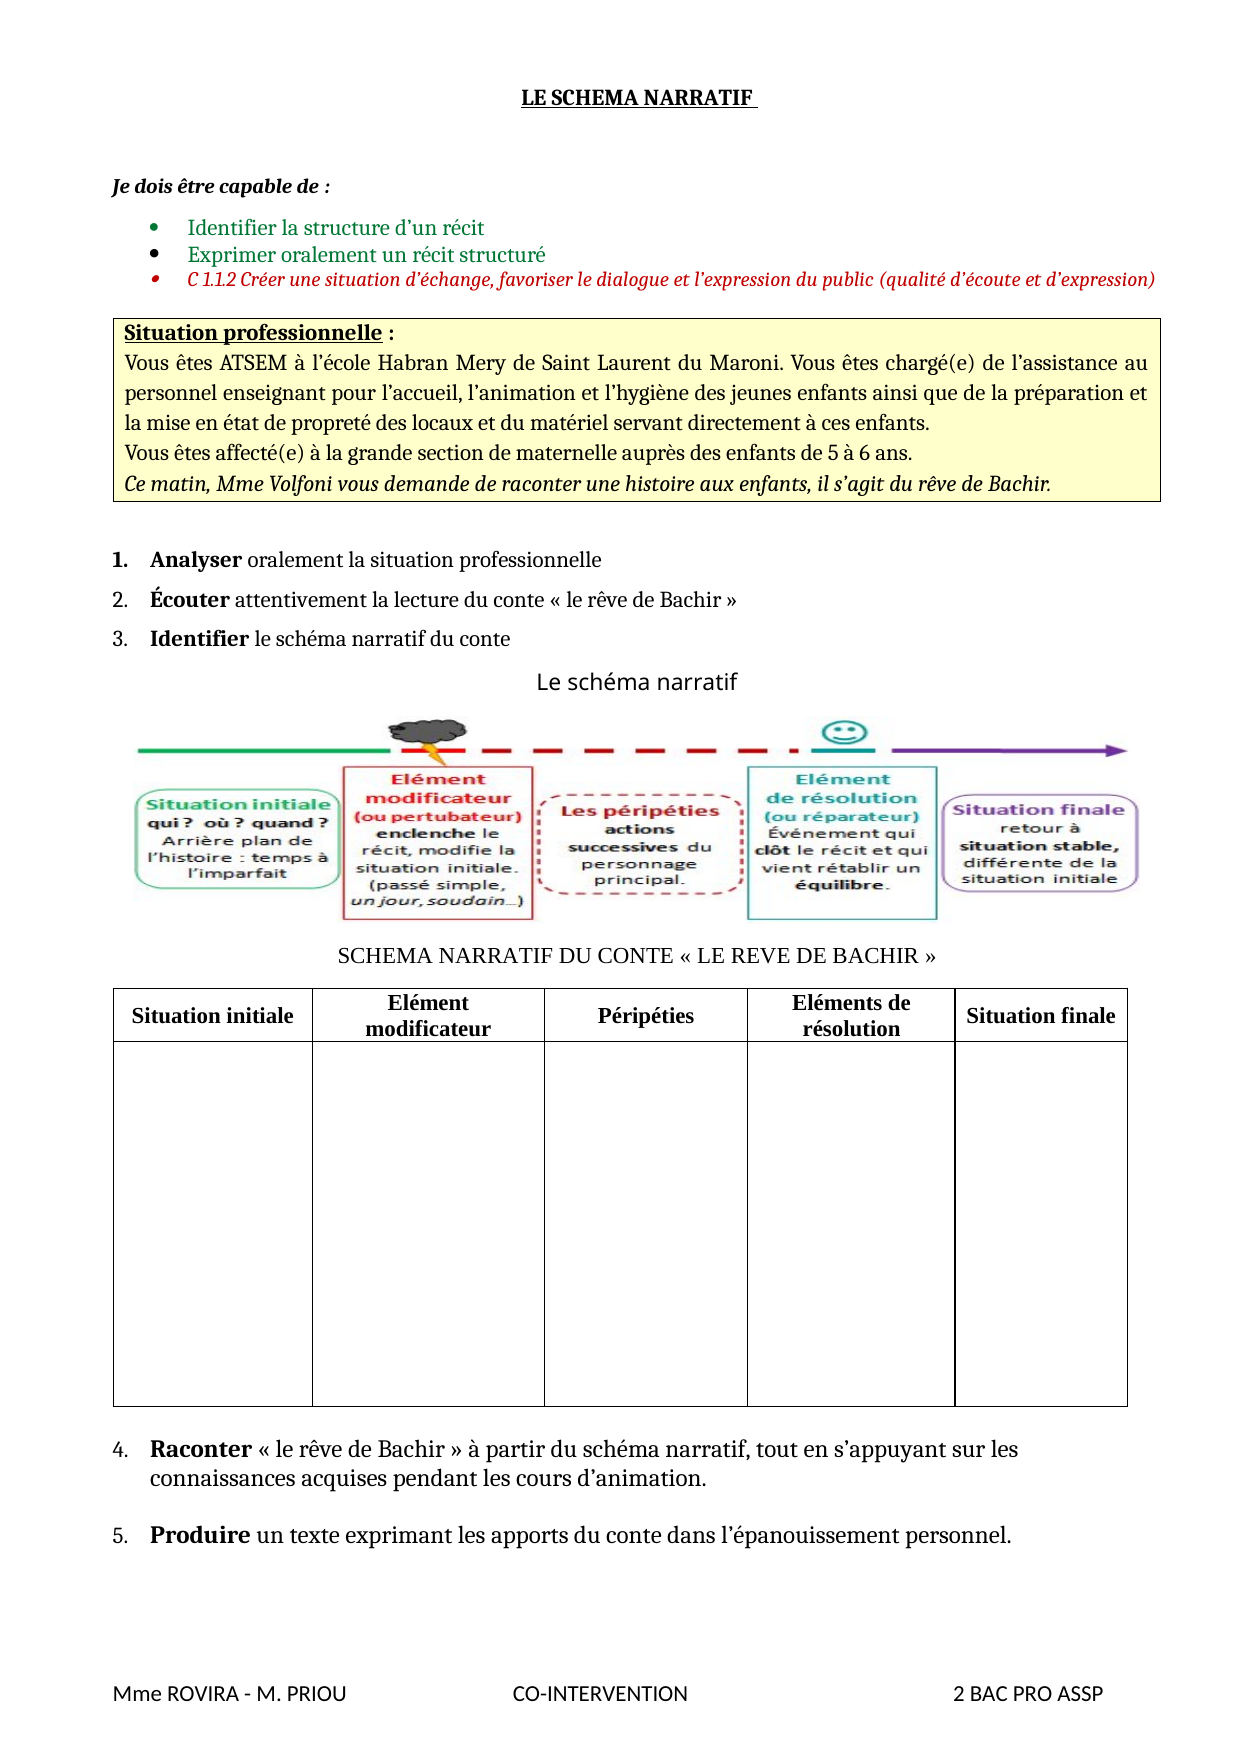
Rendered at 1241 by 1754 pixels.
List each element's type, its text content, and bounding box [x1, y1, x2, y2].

list Identifier la structure d’un récit [150, 215, 1161, 242]
picture [133, 716, 1140, 924]
text Je dois être capable de : [112, 174, 1161, 198]
table_header Elément modificateur [313, 989, 544, 1041]
table_header Situation initiale [114, 989, 312, 1041]
table_header Situation professionnelle : Vous êtes ATSEM à l’école Habran Mery de Saint Laurent du Maroni. Vous êtes chargé(e) de l’assistance au personnel enseignant pour l’accueil, l’animation et l’hygiène des jeunes enfants ainsi que de la préparation et la mise en état de propreté des locaux et du matériel servant directement à ces enfants. Vous êtes affecté(e) à la grande section de maternelle auprès des enfants de 5 à 6 ans. Ce matin, Mme Volfoni vous demande de raconter une histoire aux enfants, il s’agit du rêve de Bachir. [114, 319, 1160, 501]
list Raconter « le rêve de Bachir » à partir du schéma narratif, tout en s’appuyant sur les connaissances acquises pendant les cours d’animation. [112, 1435, 1161, 1493]
table_cell [956, 1042, 1127, 1406]
table_cell [313, 1042, 544, 1406]
table_header Eléments de résolution [748, 989, 954, 1041]
table_cell [114, 1042, 312, 1406]
list C 1.1.2 Créer une situation d’échange, favoriser le dialogue et l’expression du public (qualité d’écoute et d’expression) [150, 268, 1161, 292]
table_header Péripéties [545, 989, 747, 1041]
list Écouter attentivement la lecture du conte « le rêve de Bachir » [112, 587, 1161, 613]
table_header Situation finale [956, 989, 1127, 1041]
list Analyser oralement la situation professionnelle [112, 547, 1161, 573]
table_cell [545, 1042, 747, 1406]
list Produire un texte exprimant les apports du conte dans l’épanouissement personnel. [112, 1521, 1161, 1550]
table_cell [748, 1042, 954, 1406]
list Exprimer oralement un récit structuré [150, 242, 1161, 268]
list Identifier le schéma narratif du conte [112, 626, 1161, 652]
text LE SCHEMA NARRATIF [112, 84, 1161, 111]
text Le schéma narratif [112, 666, 1161, 697]
text SCHEMA NARRATIF DU CONTE « LE REVE DE BACHIR » [112, 942, 1161, 969]
